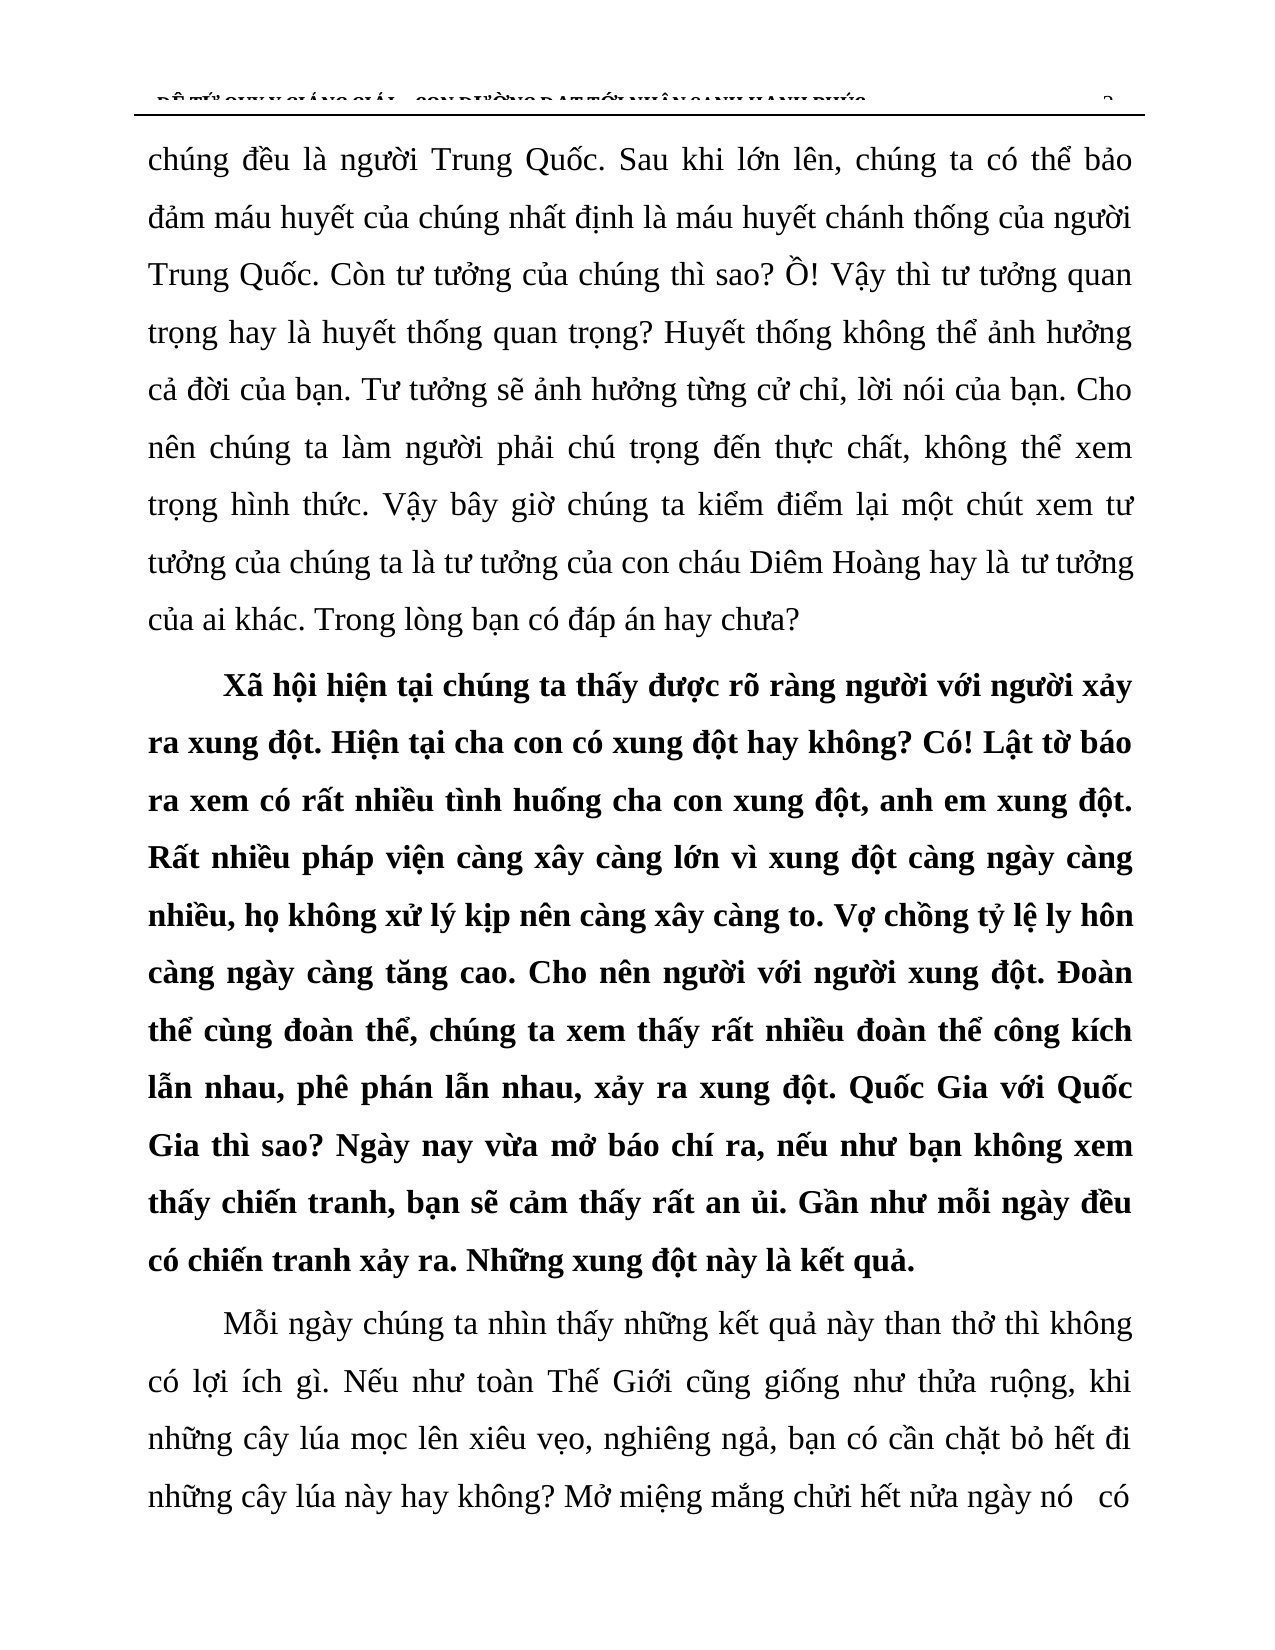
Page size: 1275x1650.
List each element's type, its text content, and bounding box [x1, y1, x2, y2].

text chúng đều là người Trung Quốc. Sau khi lớn lên, chúng ta có thể bảo đảm máu huyết của chúng nhất định là máu huyết chánh thống của người Trung Quốc. Còn tư tưởng của chúng thì sao? Ồ! Vậy thì tư tưởng quan trọng hay là huyết thống quan trọng? Huyết thống không thể ảnh hưởng cả đời của bạn. Tư tưởng sẽ ảnh hưởng từng cử chỉ, lời nói của bạn. Cho nên chúng ta làm người phải chú trọng đến thực chất, không thể xem trọng hình thức. Vậy bây giờ chúng ta kiểm điểm lại một chút xem tư tưởng của chúng ta là tư tưởng của con cháu Diêm Hoàng hay là tư tưởng của ai khác. Trong lòng bạn có đáp án hay chưa? [148, 139, 1134, 638]
text Mỗi ngày chúng ta nhìn thấy những kết quả này than thở thì không có lợi ích gì. Nếu như toàn Thế Giới cũng giống như thửa ruộng, khi những cây lúa mọc lên xiêu vẹo, nghiêng ngả, bạn có cần chặt bỏ hết đi những cây lúa này hay không? Mở miệng mắng chửi hết nửa ngày nó có [148, 1303, 1134, 1514]
subtitle Xã hội hiện tại chúng ta thấy được rõ ràng người với người xảy ra xung đột. Hiện tại cha con có xung đột hay không? Có! Lật tờ báo ra xem có rất nhiều tình huống cha con xung đột, anh em xung đột. Rất nhiều pháp viện càng xây càng lớn vì xung đột càng ngày càng nhiều, họ không xử lý kịp nên càng xây càng to. Vợ chồng tỷ lệ ly hôn càng ngày càng tăng cao. Cho nên người với người xung đột. Đoàn thể cùng đoàn thể, chúng ta xem thấy rất nhiều đoàn thể công kích lẫn nhau, phê phán lẫn nhau, xảy ra xung đột. Quốc Gia với Quốc Gia thì sao? Ngày nay vừa mở báo chí ra, nếu như bạn không xem thấy chiến tranh, bạn sẽ cảm thấy rất an ủi. Gần như mỗi ngày đều có chiến tranh xảy ra. Những xung đột này là kết quả. [148, 665, 1134, 1278]
